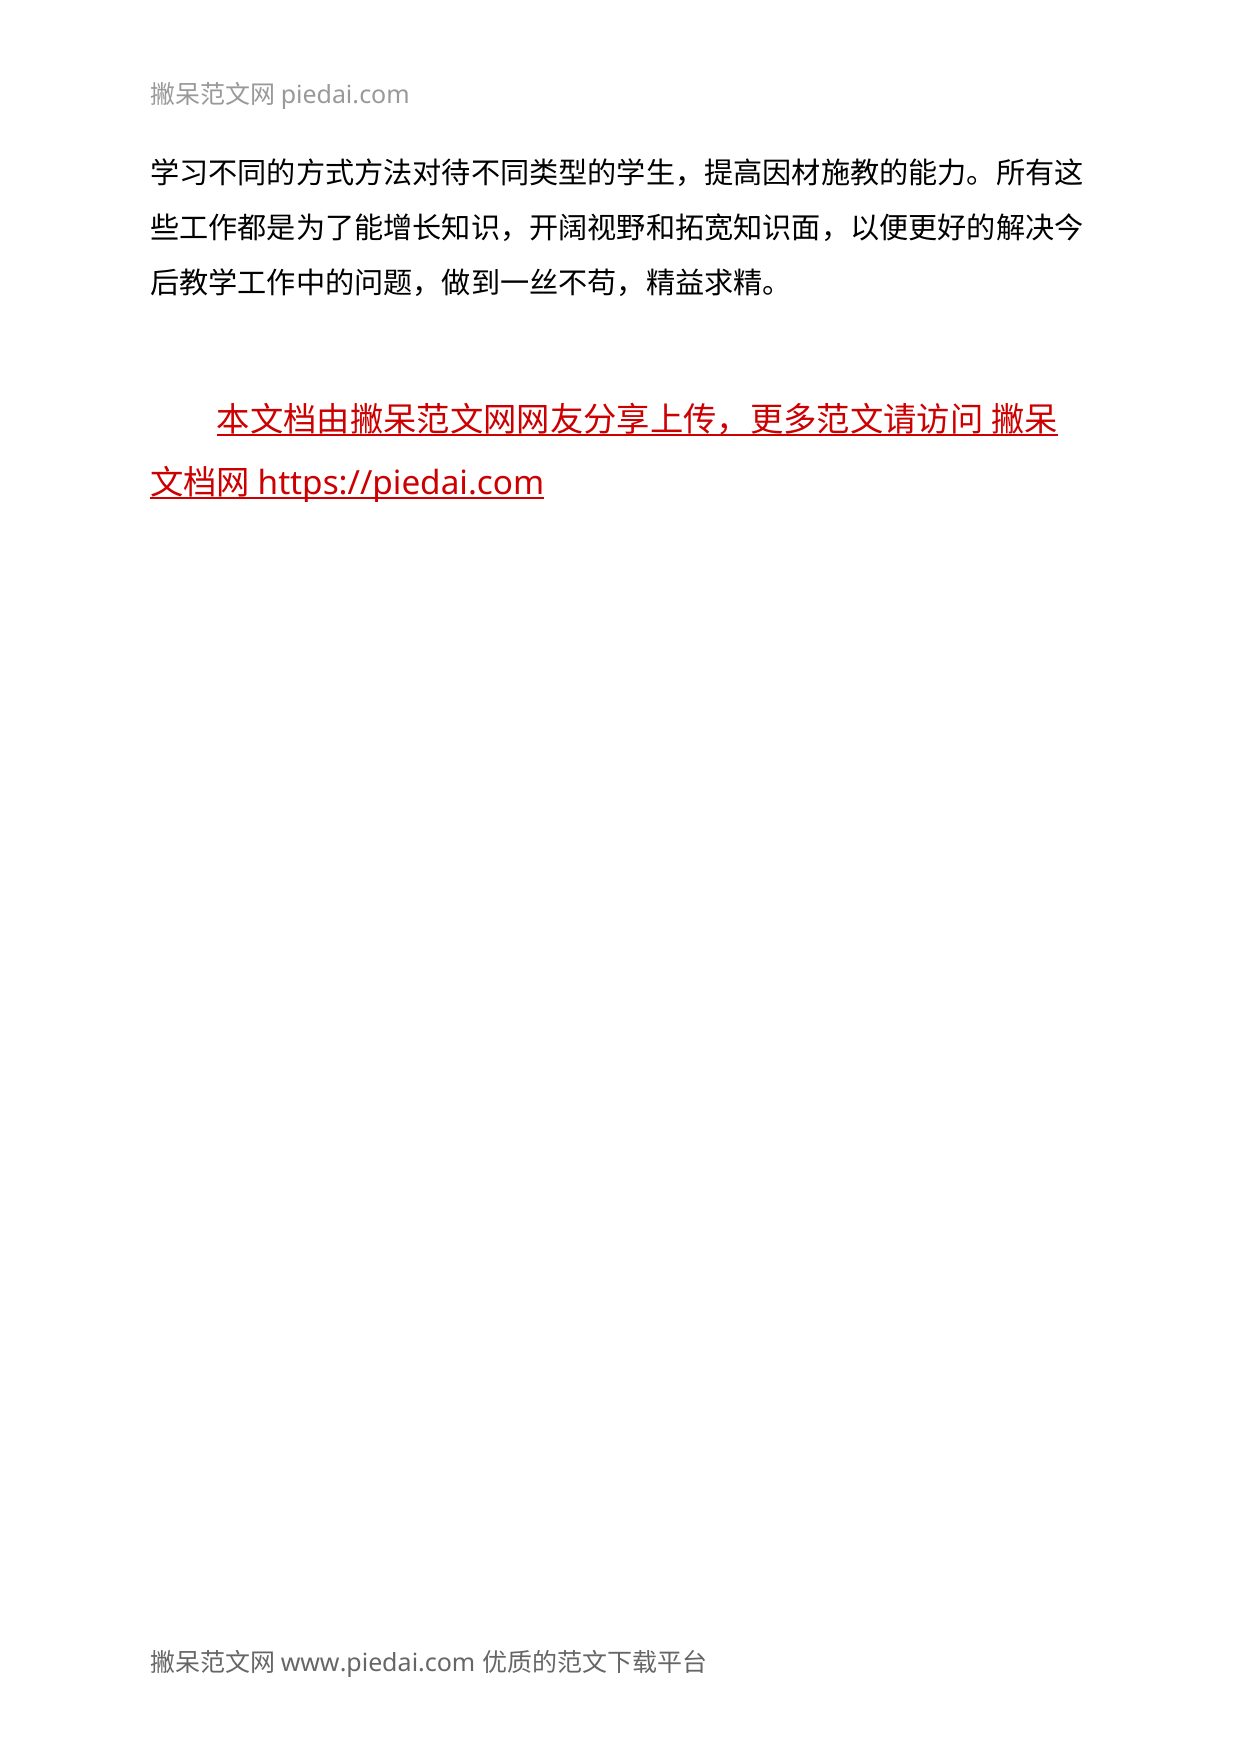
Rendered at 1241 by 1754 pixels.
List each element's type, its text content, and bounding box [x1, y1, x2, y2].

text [150, 150, 1090, 302]
text 本文档由撇呆范文网网友分享上传，更多范文请访问 撇呆文档网 https://piedai.com [150, 393, 1090, 504]
